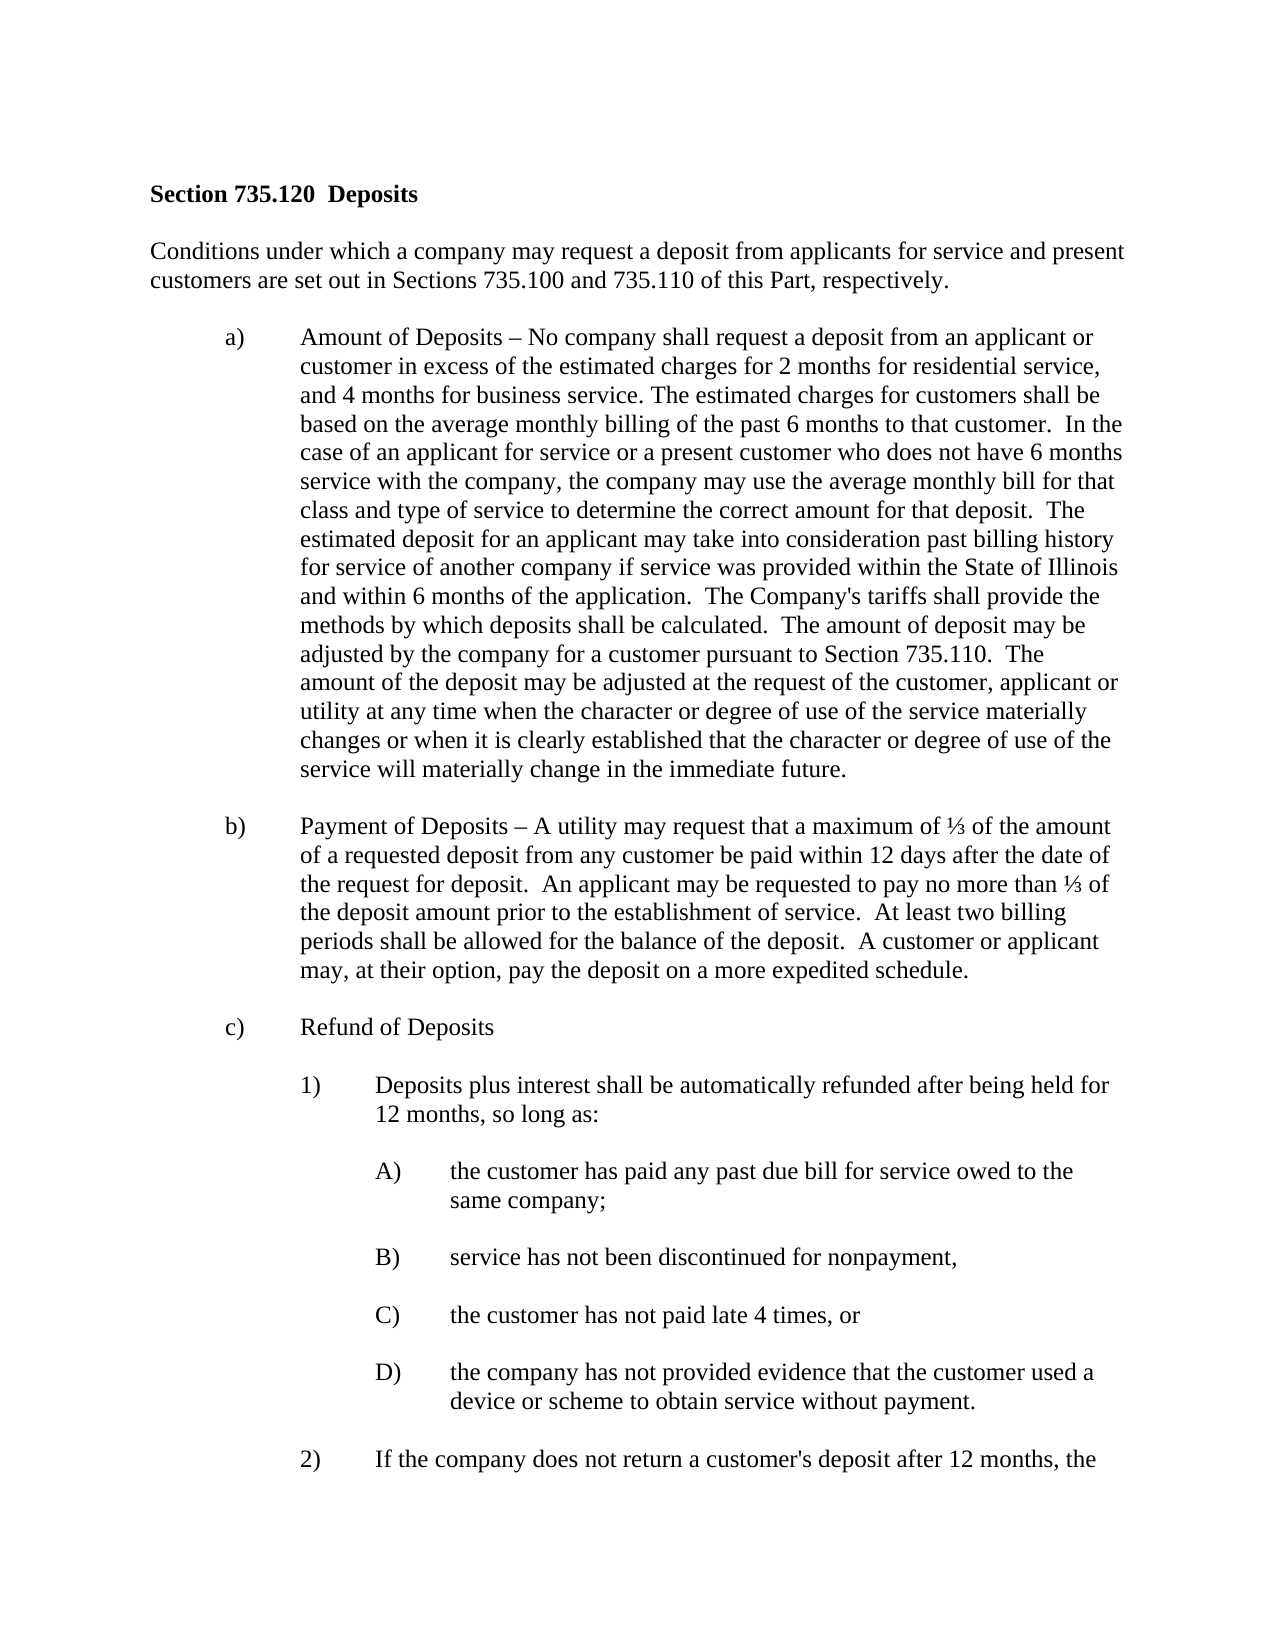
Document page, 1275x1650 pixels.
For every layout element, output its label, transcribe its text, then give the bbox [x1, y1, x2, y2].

text Section 735.120 Deposits [150, 179, 1125, 207]
text A) the customer has paid any past due bill for service owed to the same company; [375, 1156, 1125, 1214]
text a) Amount of Deposits – No company shall request a deposit from an applicant or customer in excess of the estimated charges for 2 months for residential service, and 4 months for business service. The estimated charges for customers shall be based on the average monthly billing of the past 6 months to that customer. In the case of an applicant for service or a present customer who does not have 6 months service with the company, the company may use the average monthly bill for that class and type of service to determine the correct amount for that deposit. The estimated deposit for an applicant may take into consideration past billing history for service of another company if service was provided within the State of Illinois and within 6 months of the application. The Company's tariffs shall provide the methods by which deposits shall be calculated. The amount of deposit may be adjusted by the company for a customer pursuant to Section 735.110. The amount of the deposit may be adjusted at the request of the customer, applicant or utility at any time when the character or degree of use of the service materially changes or when it is clearly established that the character or degree of use of the service will materially change in the immediate future. [225, 322, 1125, 782]
text D) the company has not provided evidence that the customer used a device or scheme to obtain service without payment. [375, 1357, 1125, 1415]
text B) service has not been discontinued for nonpayment, [375, 1242, 1125, 1271]
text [300, 1444, 1125, 1472]
text C) the customer has not paid late 4 times, or [375, 1300, 1125, 1329]
text c) Refund of Deposits [225, 1012, 1125, 1041]
text 1) Deposits plus interest shall be automatically refunded after being held for 12 months, so long as: [300, 1070, 1125, 1127]
text b) Payment of Deposits – A utility may request that a maximum of ⅓ of the amount of a requested deposit from any customer be paid within 12 days after the date of the request for deposit. An applicant may be requested to pay no more than ⅓ of the deposit amount prior to the establishment of service. At least two billing periods shall be allowed for the balance of the deposit. A customer or applicant may, at their option, pay the deposit on a more expedited schedule. [225, 811, 1125, 984]
text Conditions under which a company may request a deposit from applicants for service and present customers are set out in Sections 735.100 and 735.110 of this Part, respectively. [150, 236, 1125, 294]
